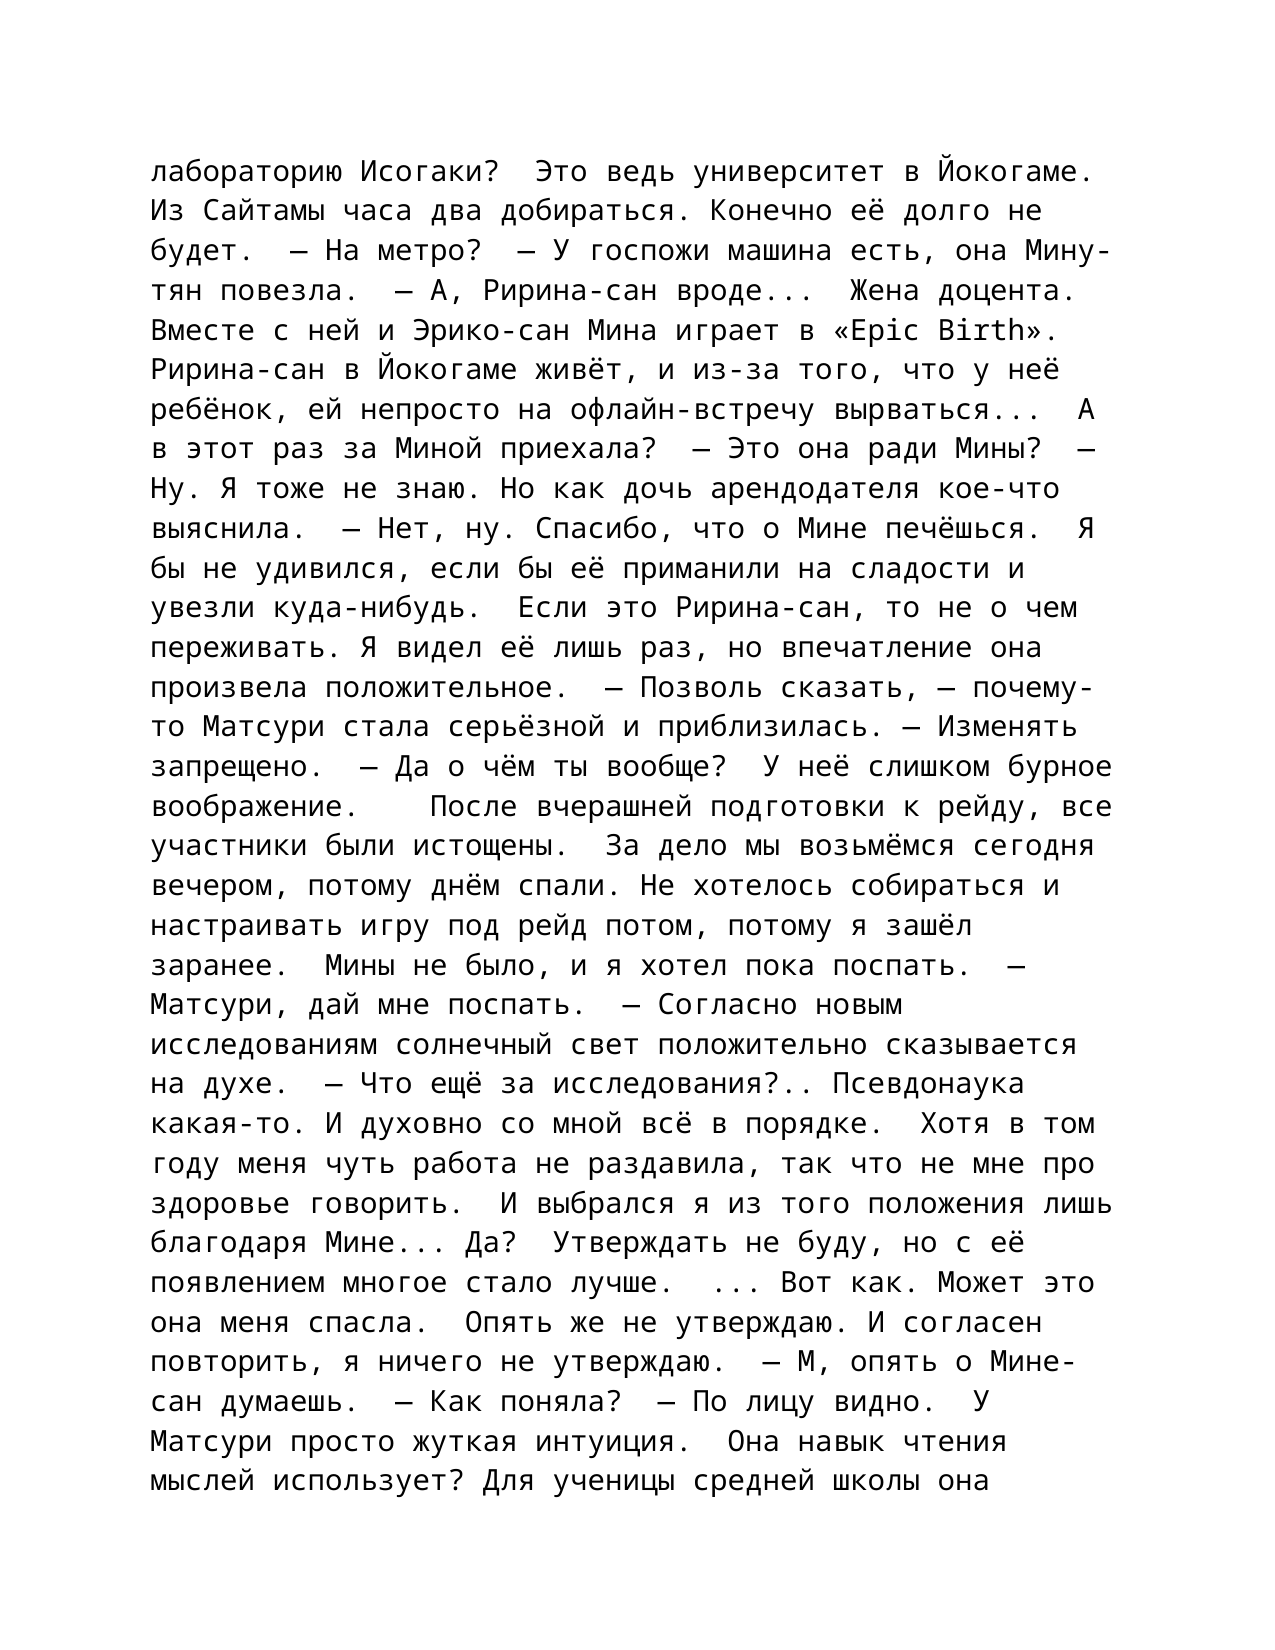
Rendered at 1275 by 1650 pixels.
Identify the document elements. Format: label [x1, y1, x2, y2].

text [150, 150, 1125, 1499]
